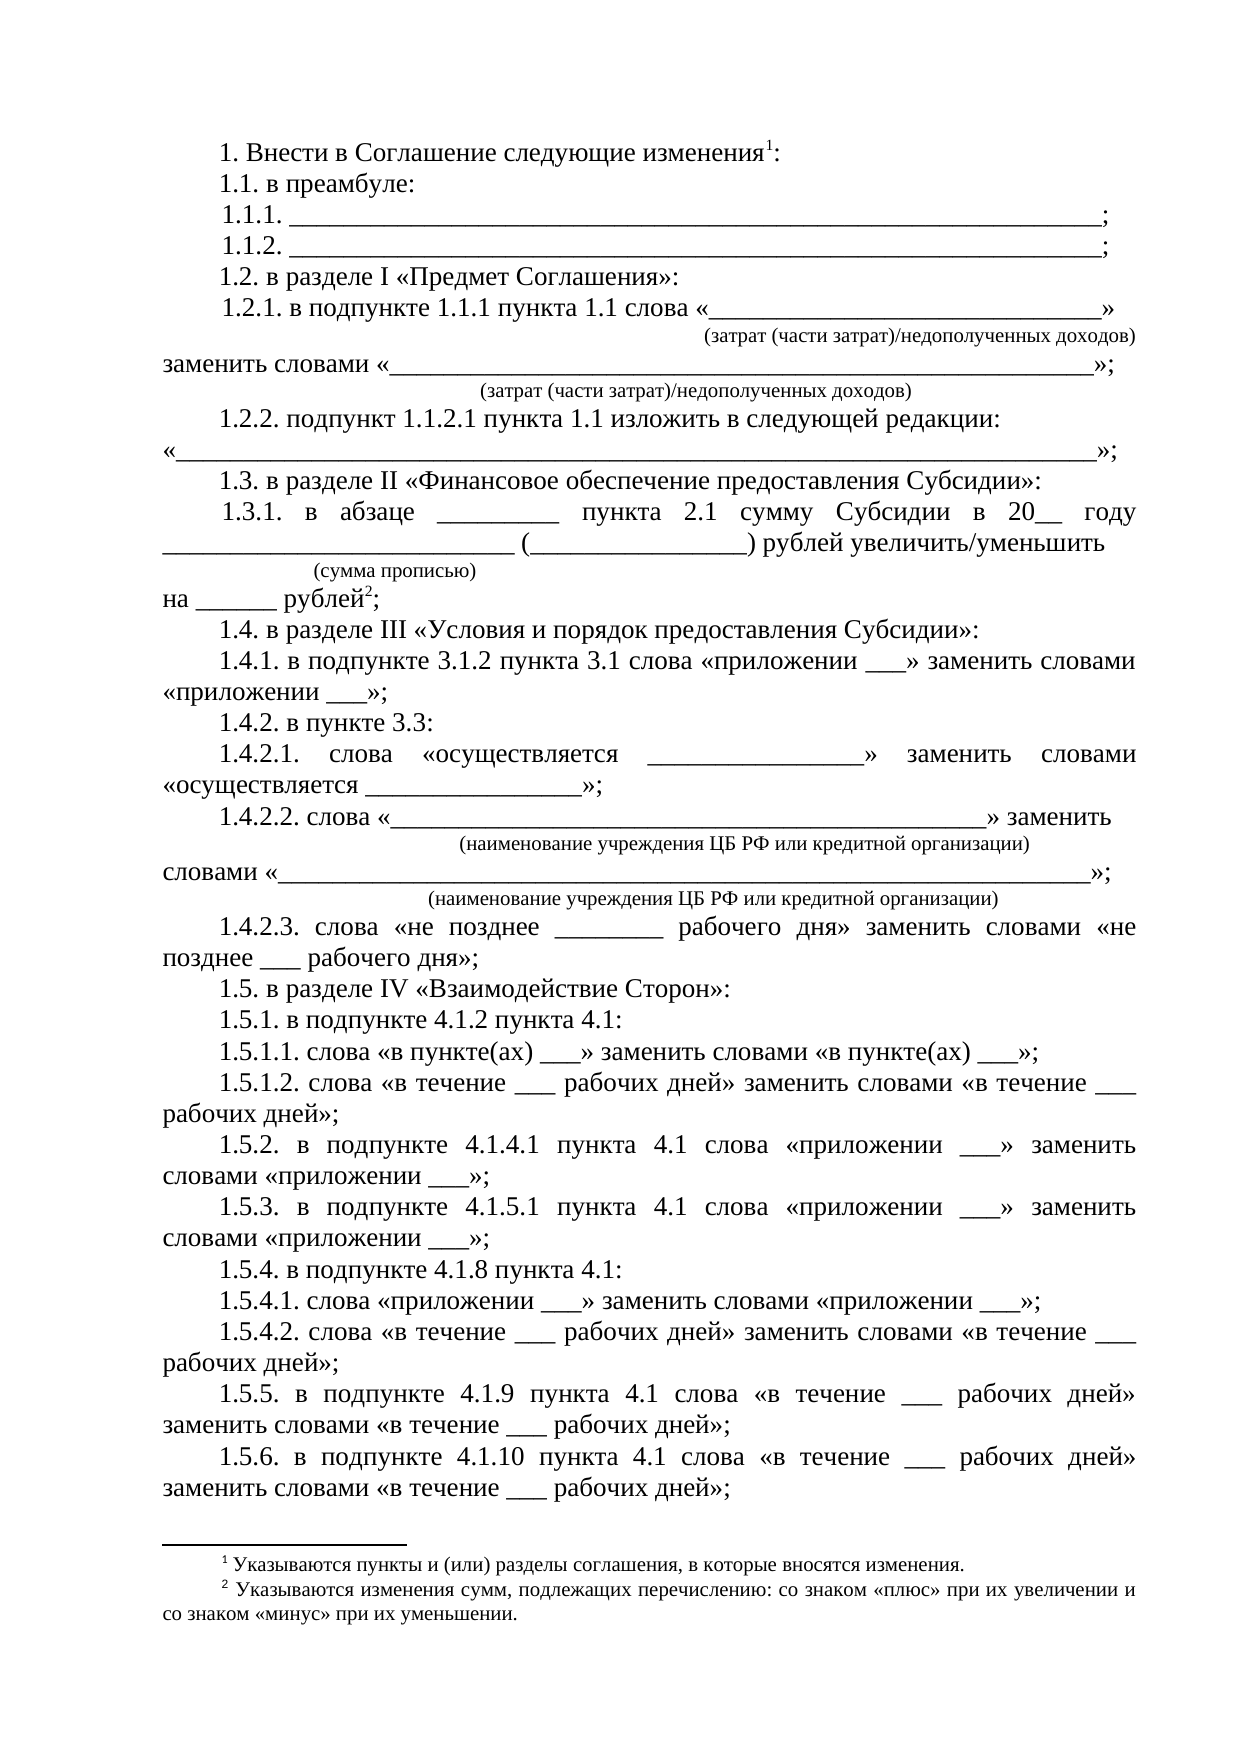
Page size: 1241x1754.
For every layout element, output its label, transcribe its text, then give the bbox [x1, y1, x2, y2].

text 1.5.5. в подпункте 4.1.9 пункта 4.1 слова «в течение ___ рабочих дней» заменить словами «в течение ___ рабочих дней»; [162, 1377, 1137, 1439]
text 1.4.2.3. слова «не позднее ________ рабочего дня» заменить словами «не позднее ___ рабочего дня»; [162, 910, 1137, 972]
text (наименование учреждения ЦБ РФ или кредитной организации) [162, 886, 1137, 910]
text 1.1. в преамбуле: [162, 167, 1137, 198]
text 1.1.2. ____________________________________________________________; [162, 229, 1137, 260]
text 1.5.4. в подпункте 4.1.8 пункта 4.1: [162, 1253, 1137, 1284]
text на ______ рублей; [162, 582, 1137, 613]
text 1.5.3. в подпункте 4.1.5.1 пункта 4.1 слова «приложении ___» заменить словами «приложении ___»; [162, 1190, 1137, 1253]
text 1. Внести в Соглашение следующие изменения: [162, 136, 1137, 167]
text 1.5.4.1. слова «приложении ___» заменить словами «приложении ___»; [162, 1284, 1137, 1315]
text 1.2.1. в подпункте 1.1.1 пункта 1.1 слова «_____________________________» [162, 291, 1137, 323]
text 1.4. в разделе III «Условия и порядок предоставления Субсидии»: [162, 613, 1137, 644]
text 1.5.4.2. слова «в течение ___ рабочих дней» заменить словами «в течение ___ рабочих дней»; [162, 1315, 1137, 1377]
text «____________________________________________________________________»; [162, 433, 1137, 464]
text 1.4.2.2. слова «____________________________________________» заменить [162, 800, 1137, 831]
text 1.2.2. подпункт 1.1.2.1 пункта 1.1 изложить в следующей редакции: [162, 402, 1137, 433]
text (наименование учреждения ЦБ РФ или кредитной организации) [162, 831, 1137, 855]
text 1.5.2. в подпункте 4.1.4.1 пункта 4.1 слова «приложении ___» заменить словами «приложении ___»; [162, 1128, 1137, 1190]
text 1.4.1. в подпункте 3.1.2 пункта 3.1 слова «приложении ___» заменить словами «приложении ___»; [162, 644, 1137, 706]
text 1.5.6. в подпункте 4.1.10 пункта 4.1 слова «в течение ___ рабочих дней» заменить словами «в течение ___ рабочих дней»; [162, 1439, 1137, 1502]
text 1.5. в разделе IV «Взаимодействие Сторон»: [162, 972, 1137, 1003]
text 1.4.2.1. слова «осуществляется ________________» заменить словами «осуществляется ________________»; [162, 737, 1137, 800]
text 1.5.1. в подпункте 4.1.2 пункта 4.1: [162, 1003, 1137, 1035]
text 1.2. в разделе I «Предмет Соглашения»: [162, 260, 1137, 291]
text 1.4.2. в пункте 3.3: [162, 706, 1137, 737]
text 1.5.1.2. слова «в течение ___ рабочих дней» заменить словами «в течение ___ рабочих дней»; [162, 1066, 1137, 1128]
text 1.1.1. ____________________________________________________________; [162, 198, 1137, 229]
text 1.5.1.1. слова «в пункте(ах) ___» заменить словами «в пункте(ах) ___»; [162, 1035, 1137, 1066]
text словами «____________________________________________________________»; [162, 855, 1137, 886]
text заменить словами «____________________________________________________»; [162, 347, 1137, 378]
text (затрат (части затрат)/недополученных доходов) [162, 323, 1137, 347]
text (затрат (части затрат)/недополученных доходов) [162, 378, 1137, 402]
text (сумма прописью) [162, 558, 1137, 582]
text 1.3. в разделе II «Финансовое обеспечение предоставления Субсидии»: [162, 464, 1137, 495]
text 1.3.1. в абзаце _________ пункта 2.1 сумму Субсидии в 20__ году __________________________ (________________) рублей увеличить/уменьшить [162, 495, 1137, 558]
